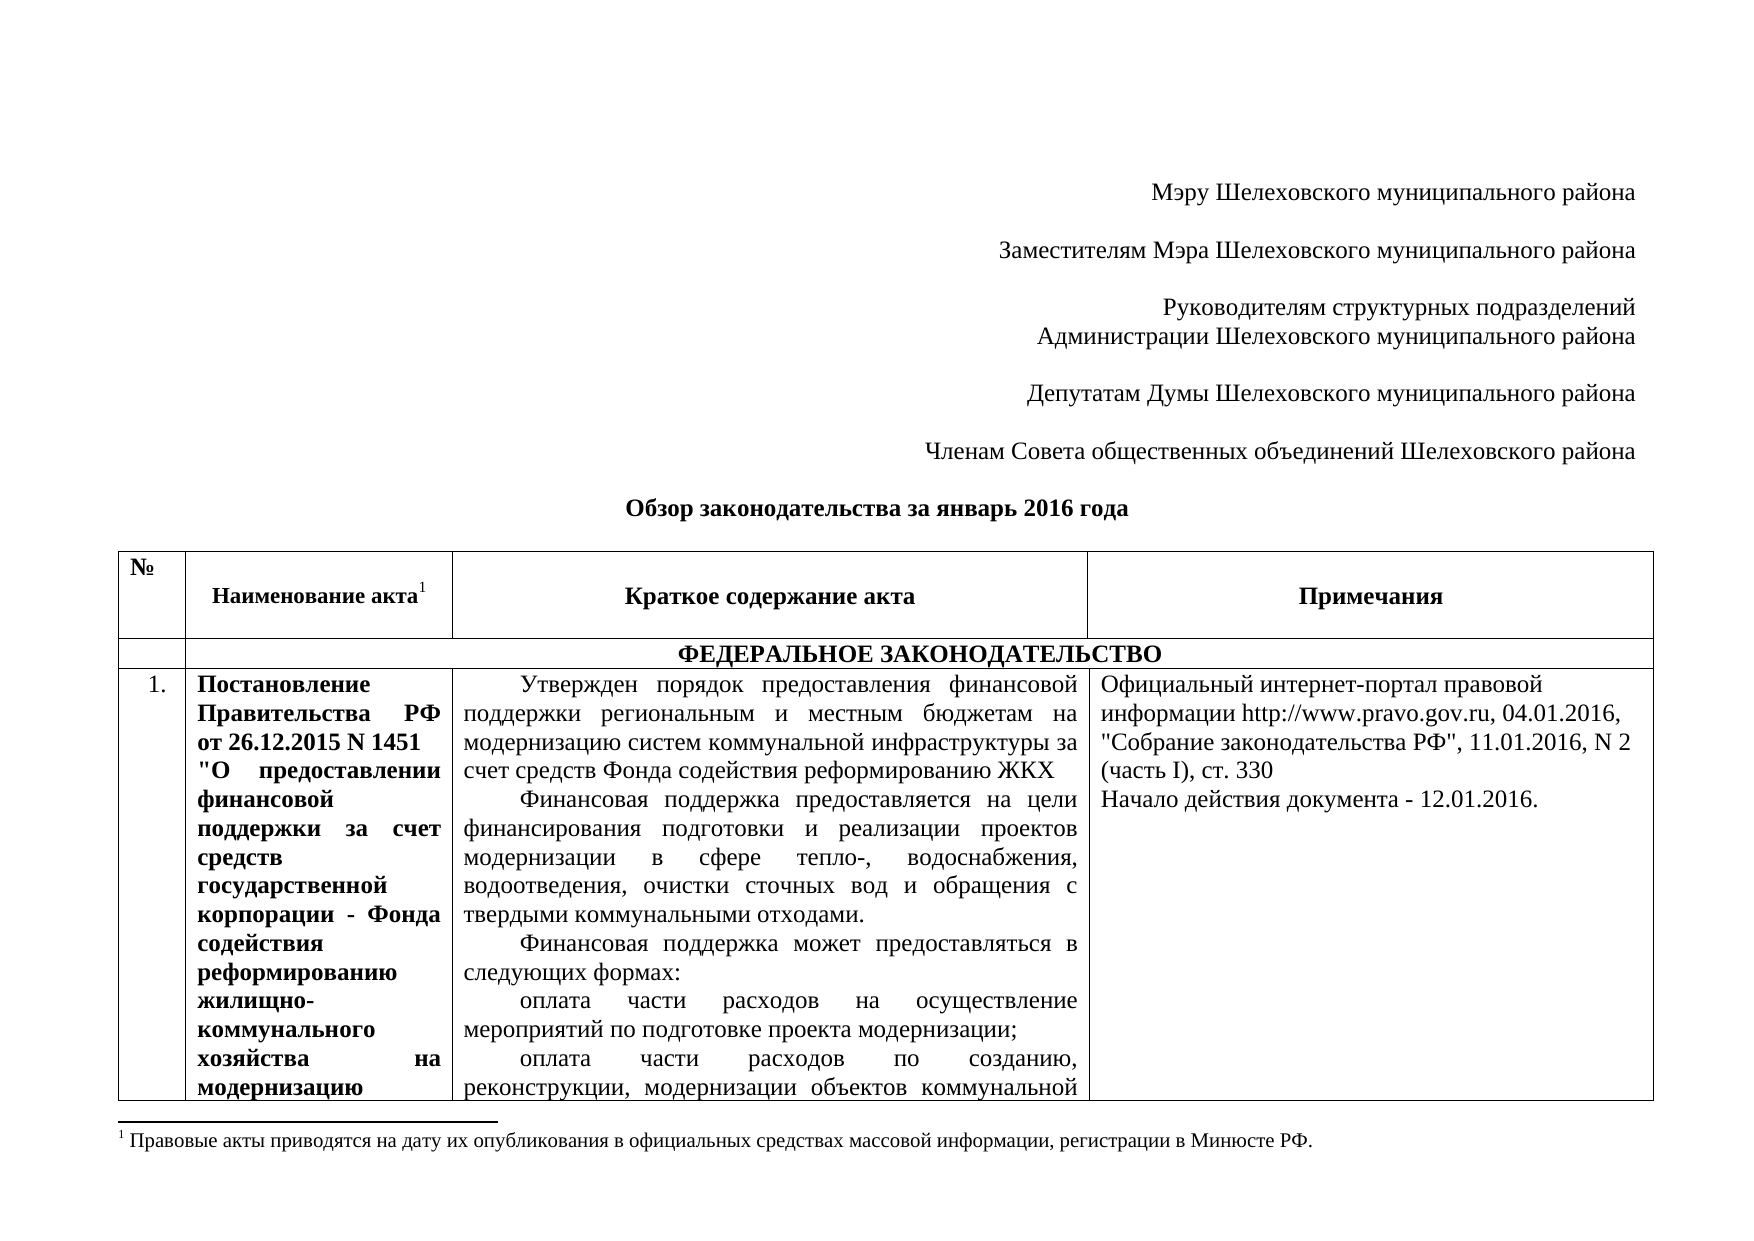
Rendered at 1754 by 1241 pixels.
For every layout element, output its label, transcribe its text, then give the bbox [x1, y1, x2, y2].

table_header Наименование акта [186, 552, 452, 638]
table_cell [119, 669, 185, 1100]
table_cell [453, 669, 1089, 1100]
text Администрации Шелеховского муниципального района [118, 321, 1636, 350]
text Руководителям структурных подразделений [118, 292, 1636, 321]
text Обзор законодательства за январь 2016 года [118, 493, 1636, 522]
text Депутатам Думы Шелеховского муниципального района [118, 378, 1636, 407]
text Членам Совета общественных объединений Шелеховского района [118, 436, 1636, 465]
table_cell ФЕДЕРАЛЬНОЕ ЗАКОНОДАТЕЛЬСТВО [186, 639, 1653, 668]
table_header № [119, 552, 185, 638]
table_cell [186, 669, 452, 1100]
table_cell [1090, 669, 1653, 1100]
text Мэру Шелеховского муниципального района [118, 177, 1636, 206]
table_header Примечания [1088, 552, 1653, 638]
table_cell [119, 639, 185, 668]
table_header Краткое содержание акта [453, 552, 1087, 638]
text Заместителям Мэра Шелеховского муниципального района [118, 235, 1636, 263]
